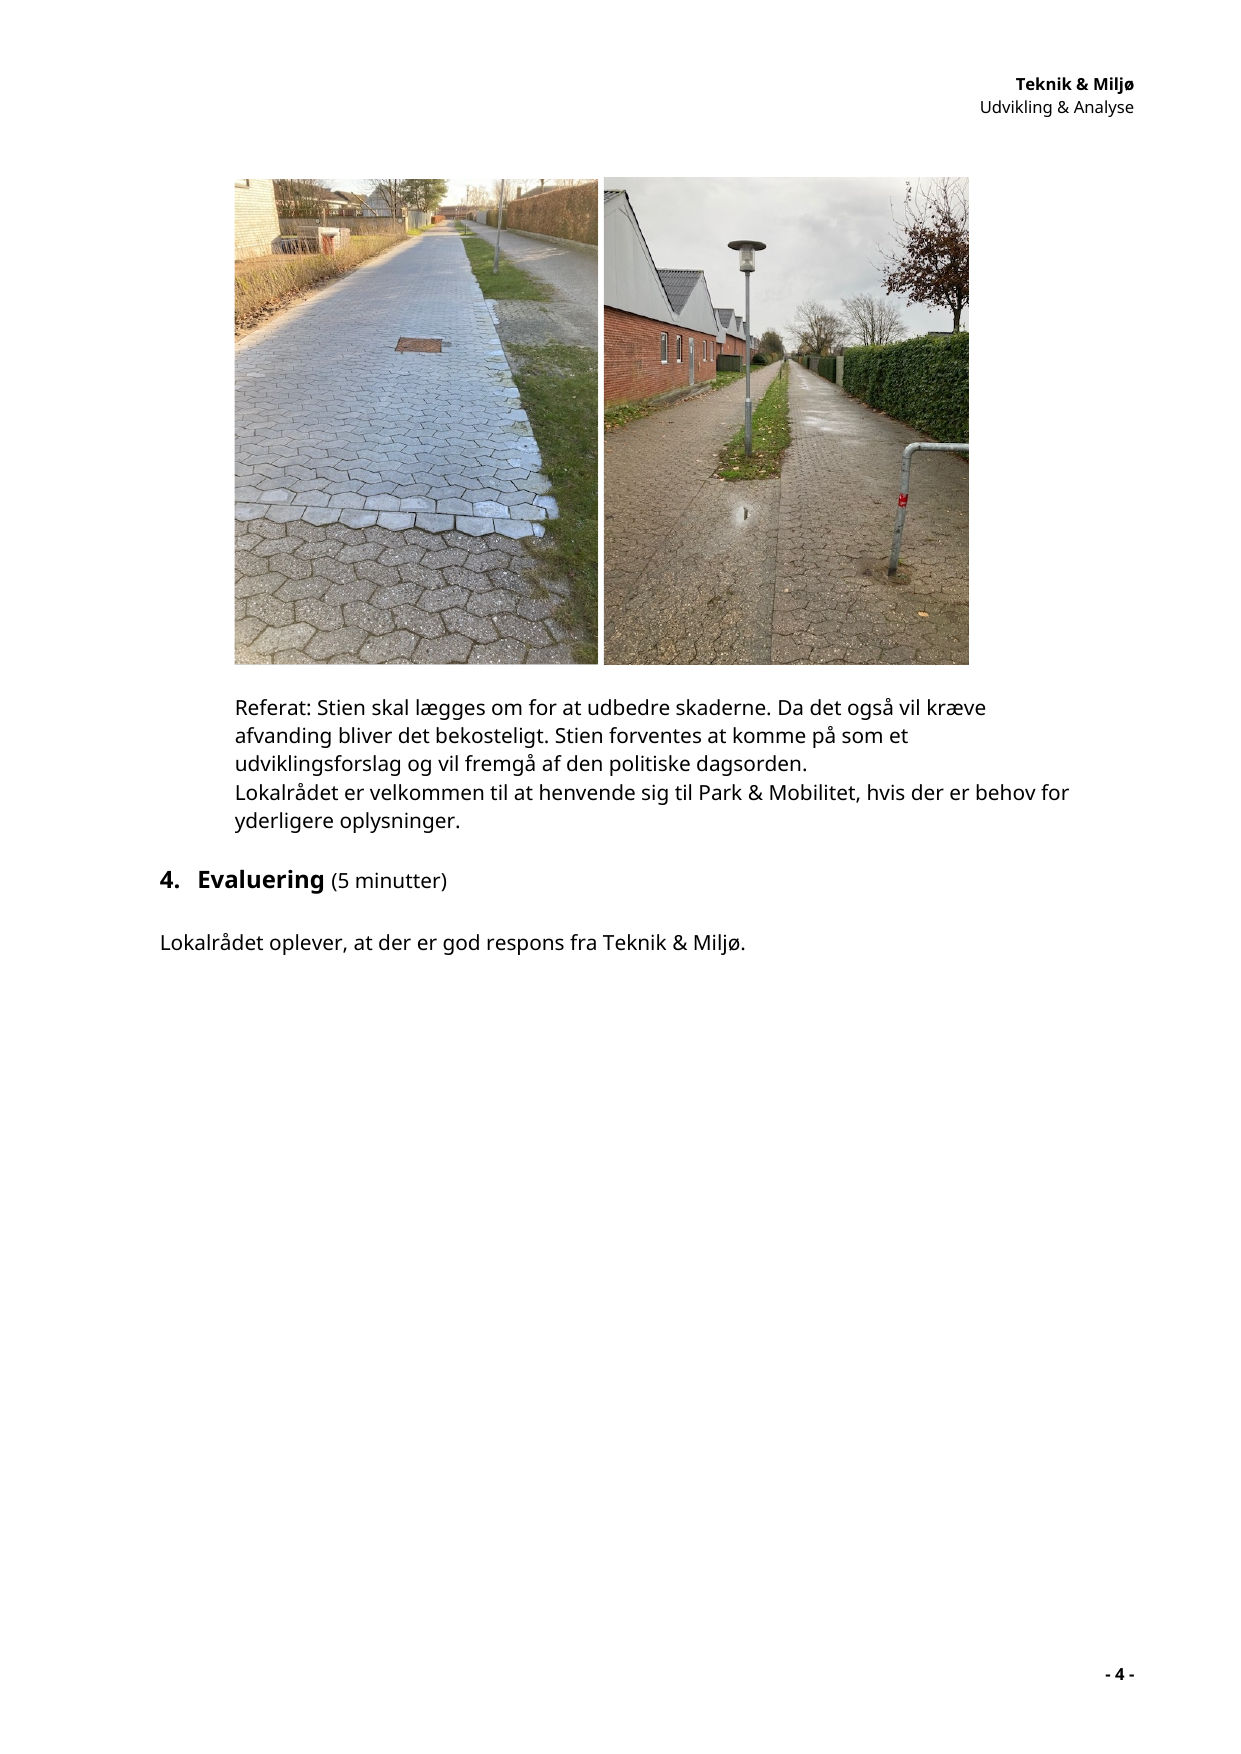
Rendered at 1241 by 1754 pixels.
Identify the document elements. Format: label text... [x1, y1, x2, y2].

list Lokalrådet er velkommen til at henvende sig til Park & Mobilitet, hvis der er behov for yderligere oplysninger. [234, 778, 1078, 835]
list Evaluering (5 minutter) [159, 863, 1078, 896]
picture [603, 177, 969, 665]
text Lokalrådet oplever, at der er god respons fra Teknik & Miljø. [159, 928, 1078, 957]
picture [234, 179, 599, 665]
list Referat: Stien skal lægges om for at udbedre skaderne. Da det også vil kræve afvanding bliver det bekosteligt. Stien forventes at komme på som et udviklingsforslag og vil fremgå af den politiske dagsorden. [234, 693, 1078, 778]
